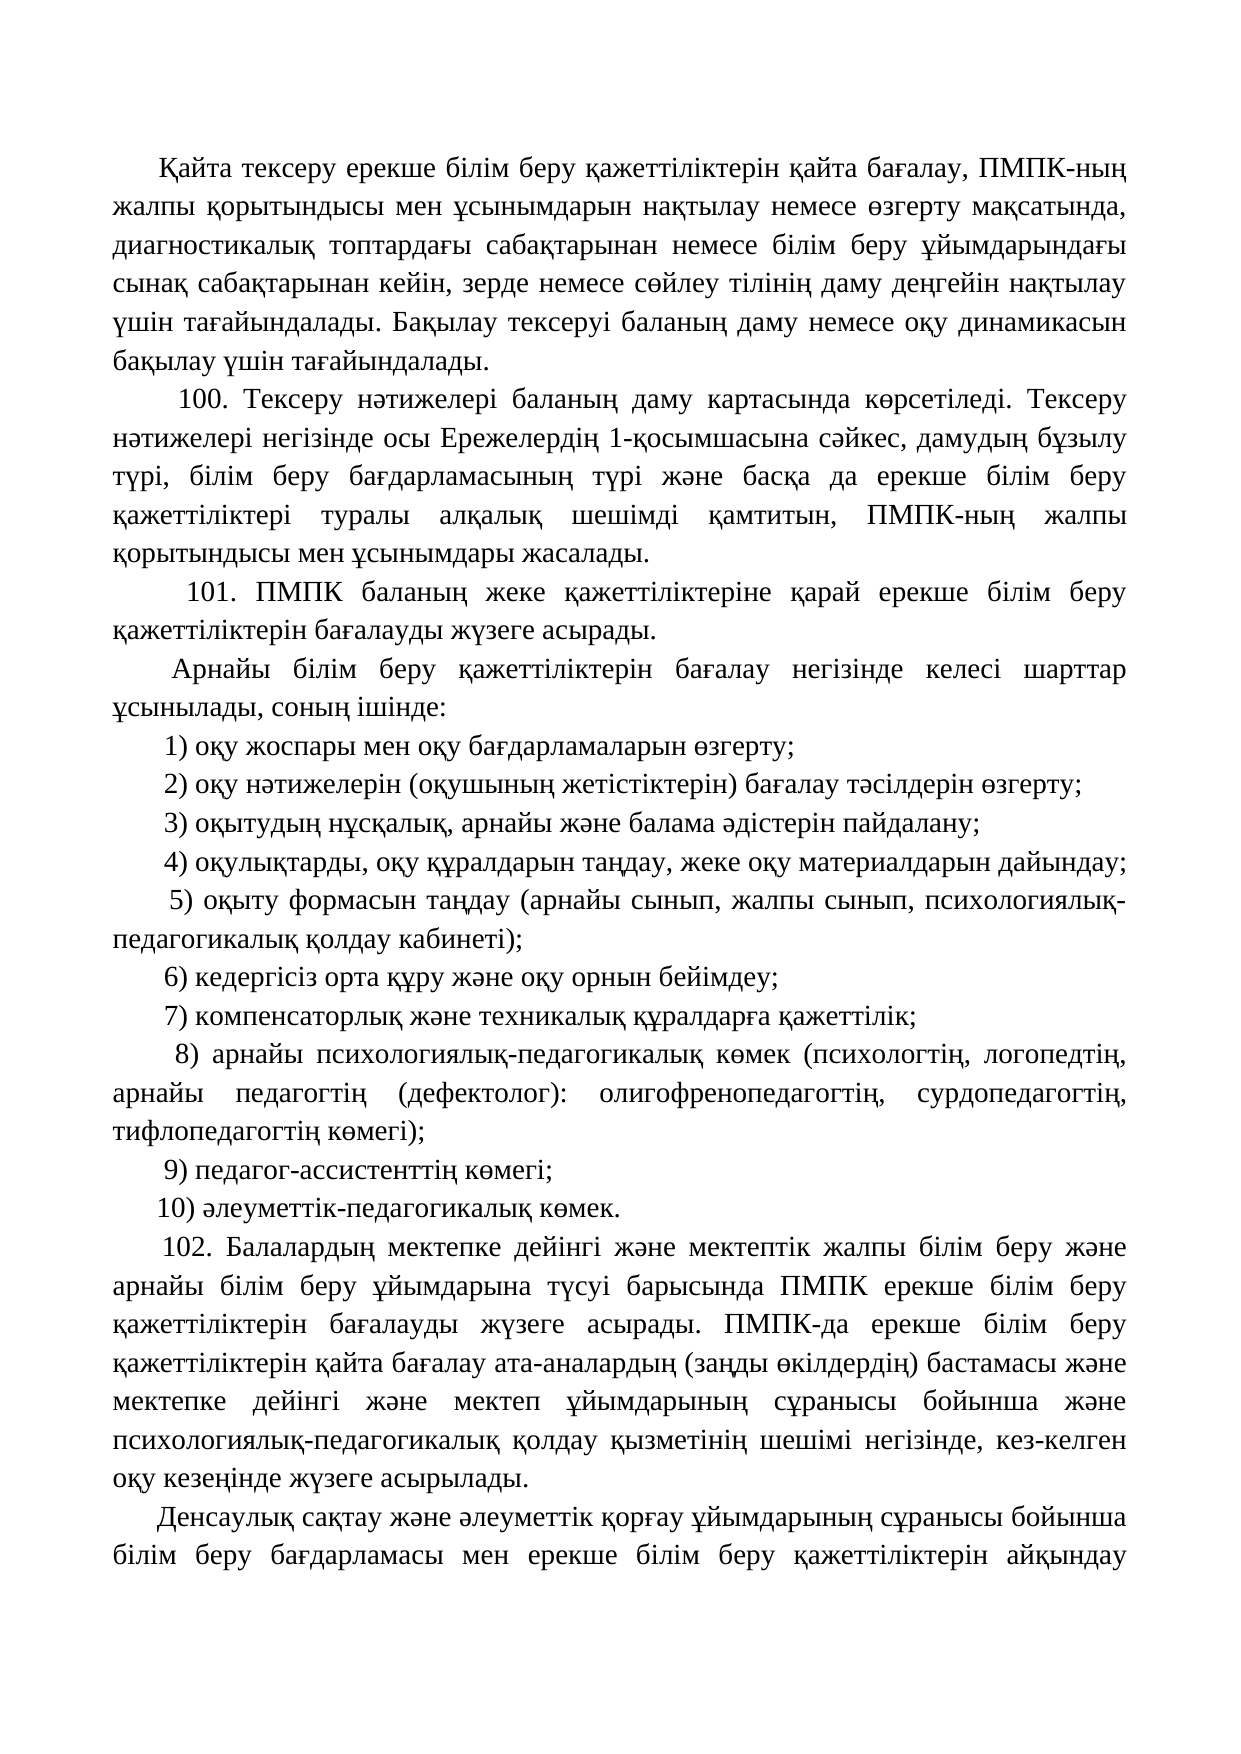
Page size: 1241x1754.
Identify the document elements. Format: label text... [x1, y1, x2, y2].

text Қайта тексеру ерекше білім беру қажеттіліктерін қайта бағалау, ПМПК-ның жалпы қорытындысы мен ұсынымдарын нақтылау немесе өзгерту мақсатында, диагностикалық топтардағы сабақтарынан немесе білім беру ұйымдарындағы сынақ сабақтарынан кейін, зерде немесе сөйлеу тілінің даму деңгейін нақтылау үшін тағайындалады. Бақылау тексеруі баланың даму немесе оқу динамикасын бақылау үшін тағайындалады. [112, 150, 1128, 376]
text 8) арнайы психологиялық-педагогикалық көмек (психологтің, логопедтің, арнайы педагогтің (дефектолог): олигофренопедагогтің, сурдопедагогтің, тифлопедагогтің көмегі); [112, 1036, 1128, 1147]
text 101. ПМПК баланың жеке қажеттіліктеріне қарай ерекше білім беру қажеттіліктерін бағалауды жүзеге асырады. [112, 574, 1128, 646]
text Арнайы білім беру қажеттіліктерін бағалау негізінде келесі шарттар ұсынылады, соның ішінде: [112, 651, 1128, 723]
text 6) кедергісіз орта құру және оқу орнын бейімдеу; [112, 959, 1128, 993]
text 10) әлеуметтік-педагогикалық көмек. [112, 1191, 1128, 1224]
text 4) оқулықтарды, оқу құралдарын таңдау, жеке оқу материалдарын дайындау; [112, 844, 1128, 877]
text 7) компенсаторлық және техникалық құралдарға қажеттілік; [112, 998, 1128, 1031]
text 5) оқыту формасын таңдау (арнайы сынып, жалпы сынып, психологиялық-педагогикалық қолдау кабинеті); [112, 882, 1128, 954]
text 102. Балалардың мектепке дейінгі және мектептік жалпы білім беру және арнайы білім беру ұйымдарына түсуі барысында ПМПК ерекше білім беру қажеттіліктерін бағалауды жүзеге асырады. ПМПК-да ерекше білім беру қажеттіліктерін қайта бағалау ата-аналардың (заңды өкілдердің) бастамасы және мектепке дейінгі және мектеп ұйымдарының сұранысы бойынша және психологиялық-педагогикалық қолдау қызметінің шешімі негізінде, кез-келген оқу кезеңінде жүзеге асырылады. [112, 1229, 1128, 1494]
text 9) педагог-ассистенттің көмегі; [112, 1152, 1128, 1186]
text 100. Тексеру нәтижелері баланың даму картасында көрсетіледі. Тексеру нәтижелері негізінде осы Ережелердің 1-қосымшасына сәйкес, дамудың бұзылу түрі, білім беру бағдарламасының түрі және басқа да ерекше білім беру қажеттіліктері туралы алқалық шешімді қамтитын, ПМПК-ның жалпы қорытындысы мен ұсынымдары жасалады. [112, 381, 1128, 569]
text 2) оқу нәтижелерін (оқушының жетістіктерін) бағалау тәсілдерін өзгерту; [112, 767, 1128, 800]
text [112, 1499, 1128, 1571]
text 3) оқытудың нұсқалық, арнайы және балама әдістерін пайдалану; [112, 805, 1128, 839]
text 1) оқу жоспары мен оқу бағдарламаларын өзгерту; [112, 728, 1128, 762]
